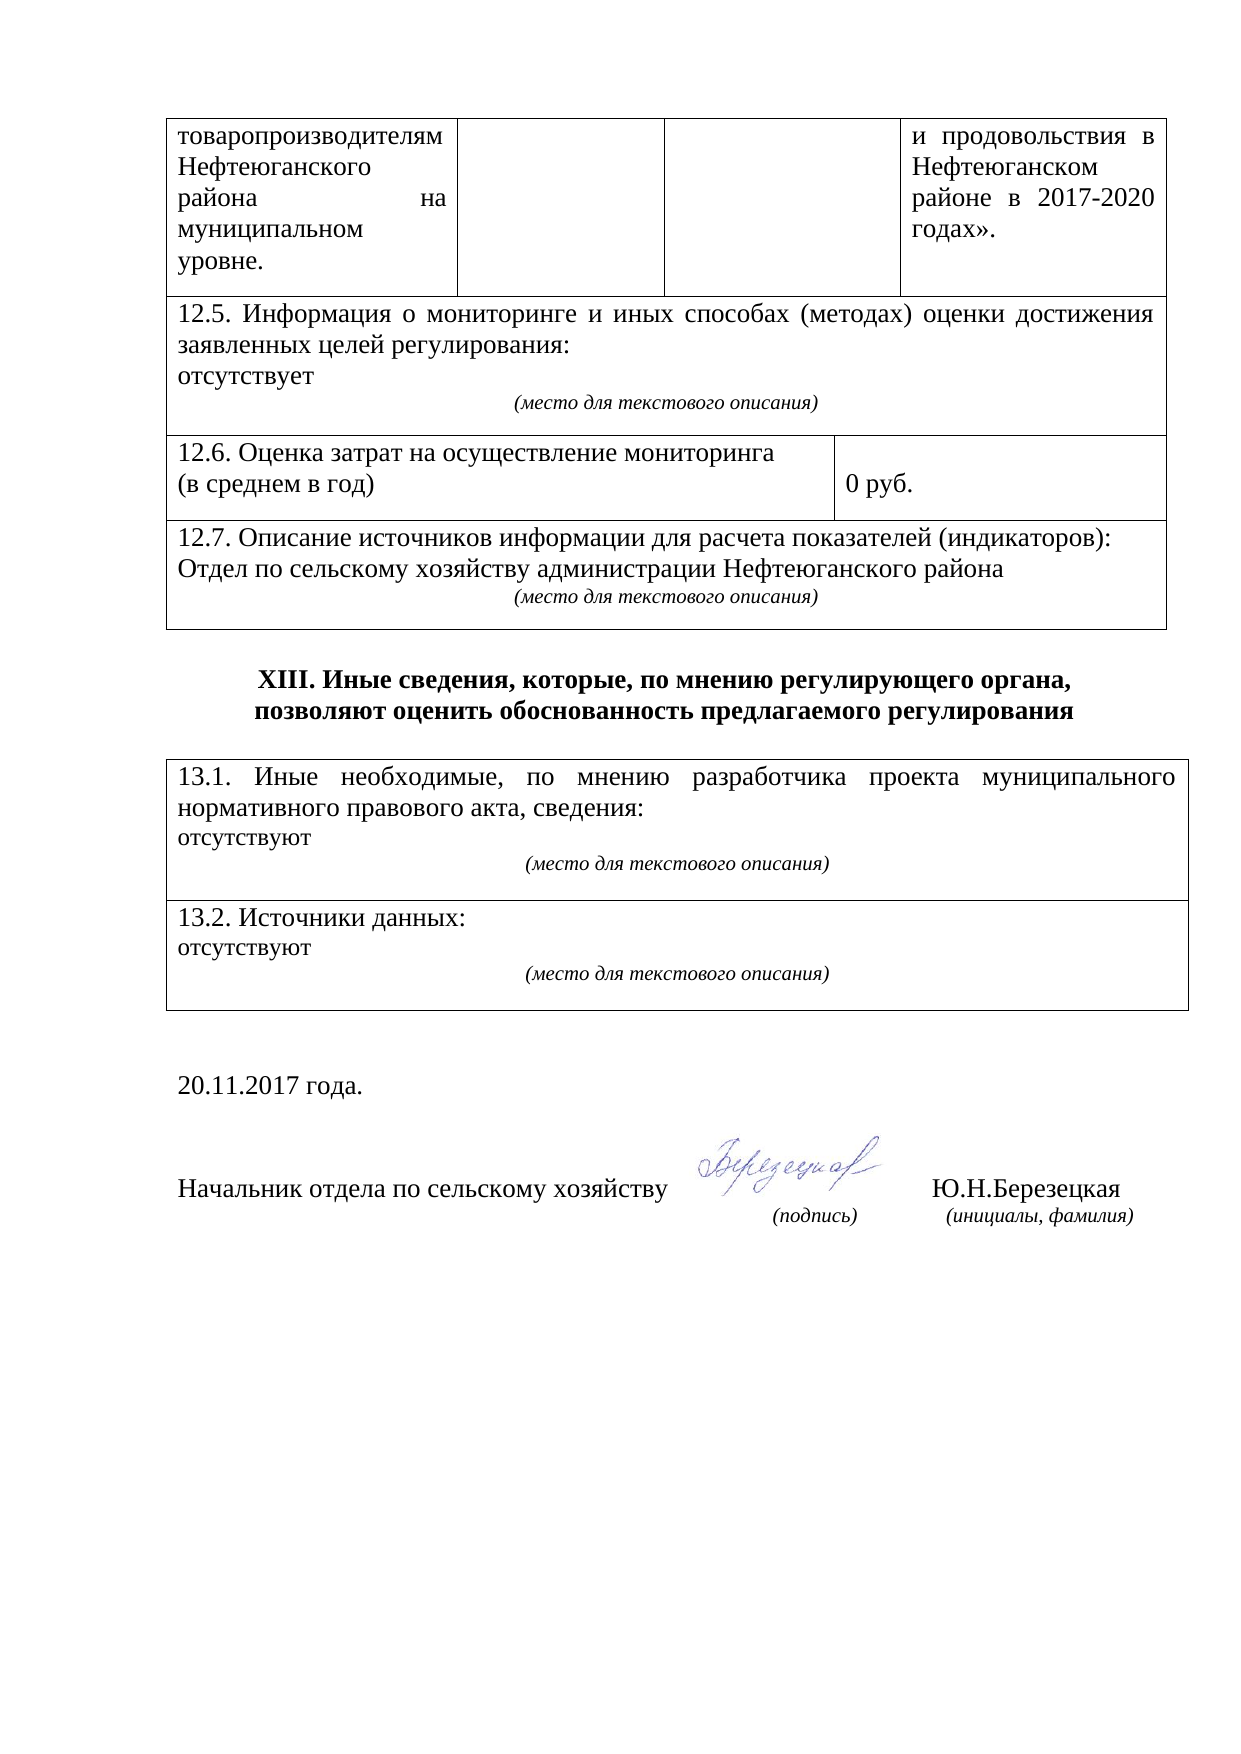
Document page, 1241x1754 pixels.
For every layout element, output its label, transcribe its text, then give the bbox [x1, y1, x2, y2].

text Начальник отдела по сельскому хозяйству Ю.Н.Березецкая [177, 1131, 1152, 1203]
table_header 13.1. Иные необходимые, по мнению разработчика проекта муниципального нормативного правового акта, сведения: отсутствуют (место для текстового описания) [167, 760, 1188, 900]
table_cell 12.7. Описание источников информации для расчета показателей (индикаторов): Отдел по сельскому хозяйству администрации Нефтеюганского района (место для текстового описания) [167, 521, 1166, 628]
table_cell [167, 119, 457, 296]
table_cell - [458, 119, 664, 296]
text (подпись) (инициалы, фамилия) [177, 1203, 1152, 1227]
table_cell - [665, 119, 900, 296]
text 20.11.2017 года. [177, 1069, 1152, 1100]
table_cell 0 руб. [835, 436, 1166, 520]
text позволяют оценить обоснованность предлагаемого регулирования [177, 694, 1152, 725]
text XIII. Иные сведения, которые, по мнению регулирующего органа, [177, 663, 1152, 694]
picture [688, 1131, 898, 1198]
table_cell 12.5. Информация о мониторинге и иных способах (методах) оценки достижения заявленных целей регулирования: отсутствует (место для текстового описания) [167, 297, 1166, 435]
table_cell 13.2. Источники данных: отсутствуют (место для текстового описания) [167, 901, 1188, 1010]
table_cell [901, 119, 1166, 296]
table_cell 12.6. Оценка затрат на осуществление мониторинга (в среднем в год) [167, 436, 834, 520]
